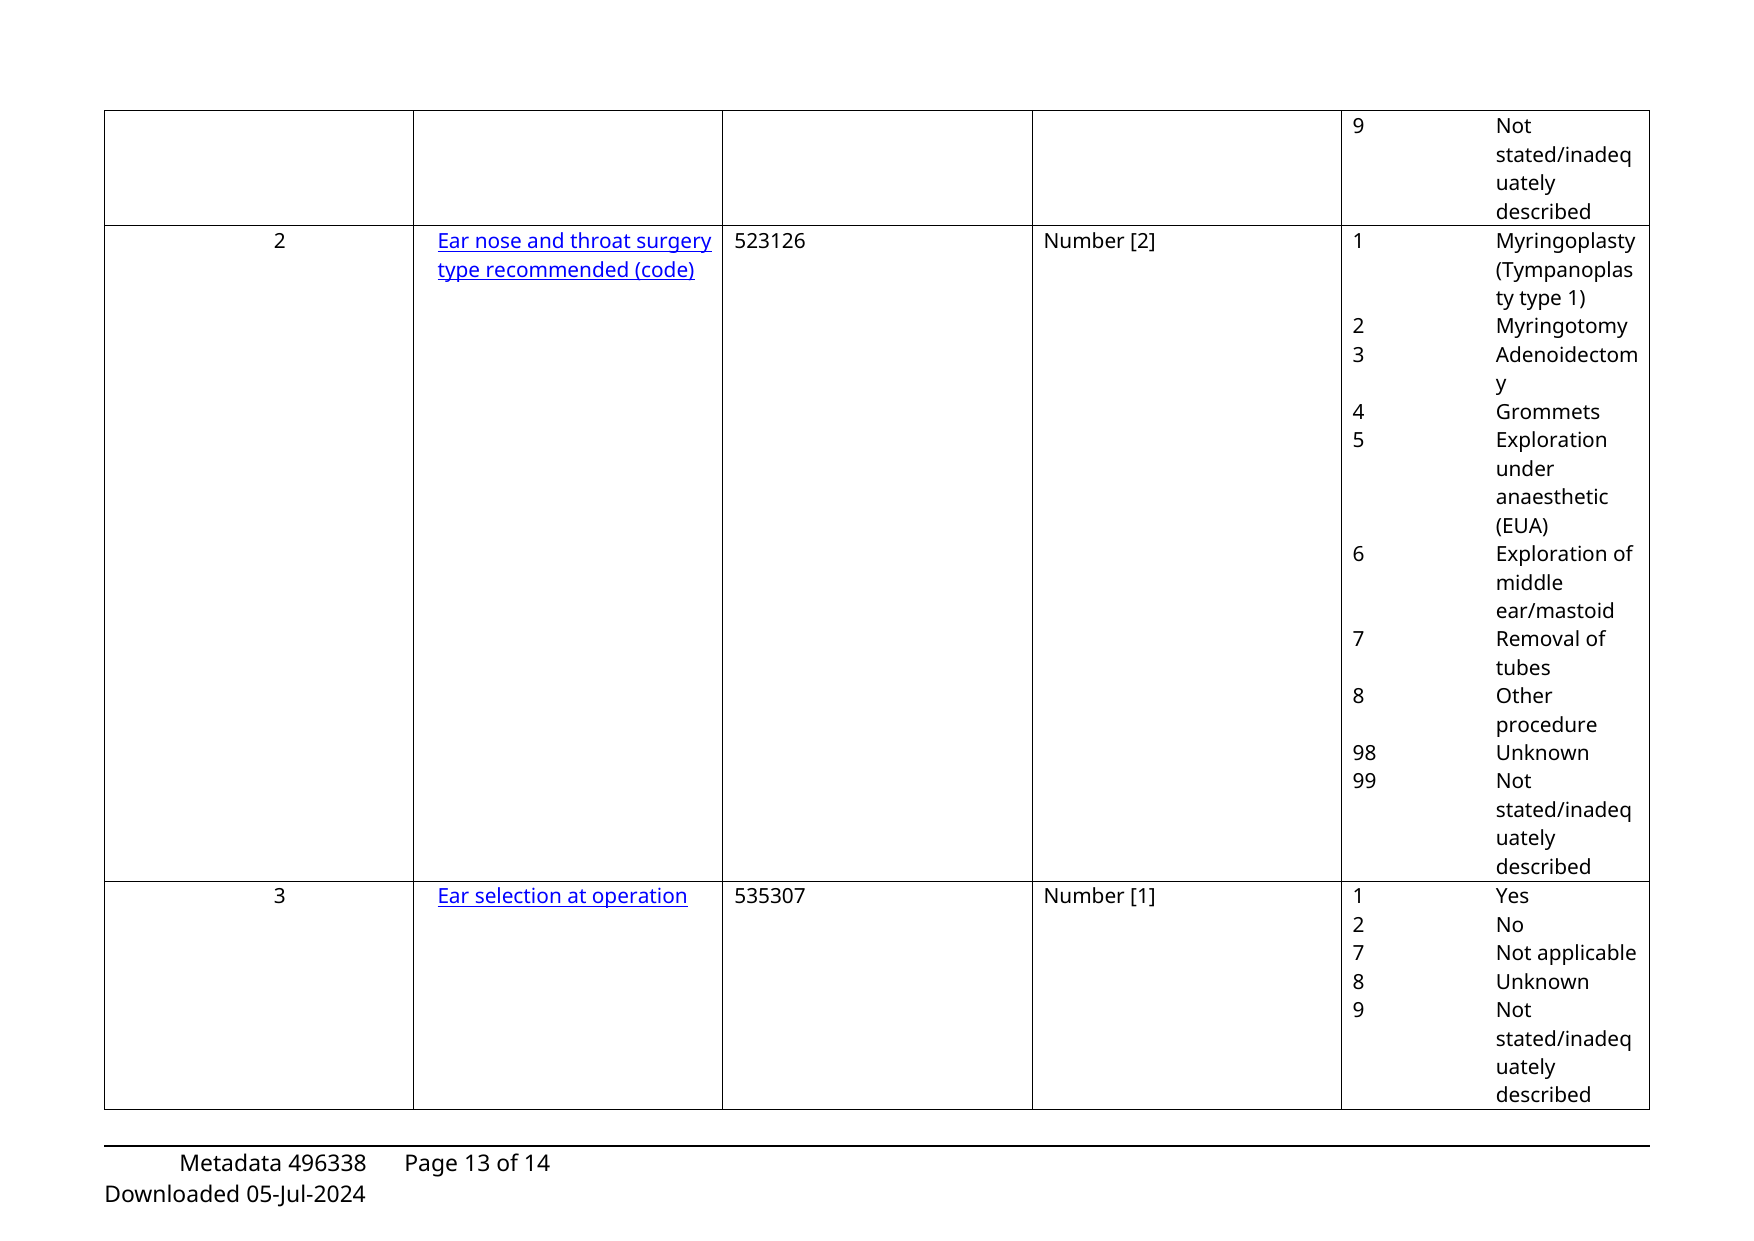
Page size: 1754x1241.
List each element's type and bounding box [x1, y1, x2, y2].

table_header [1033, 226, 1341, 881]
table_header [105, 882, 413, 1109]
table_header [105, 111, 413, 225]
table_header [105, 226, 413, 881]
table_header [414, 111, 722, 225]
table_header [723, 226, 1032, 881]
table_header [1342, 111, 1649, 225]
table_header [414, 882, 722, 1109]
table_header [1342, 882, 1649, 1109]
table_header [723, 882, 1032, 1109]
table_header [414, 226, 722, 881]
table_header [1342, 226, 1649, 881]
table_header [1033, 882, 1341, 1109]
table_header [723, 111, 1032, 225]
table_header [1033, 111, 1341, 225]
